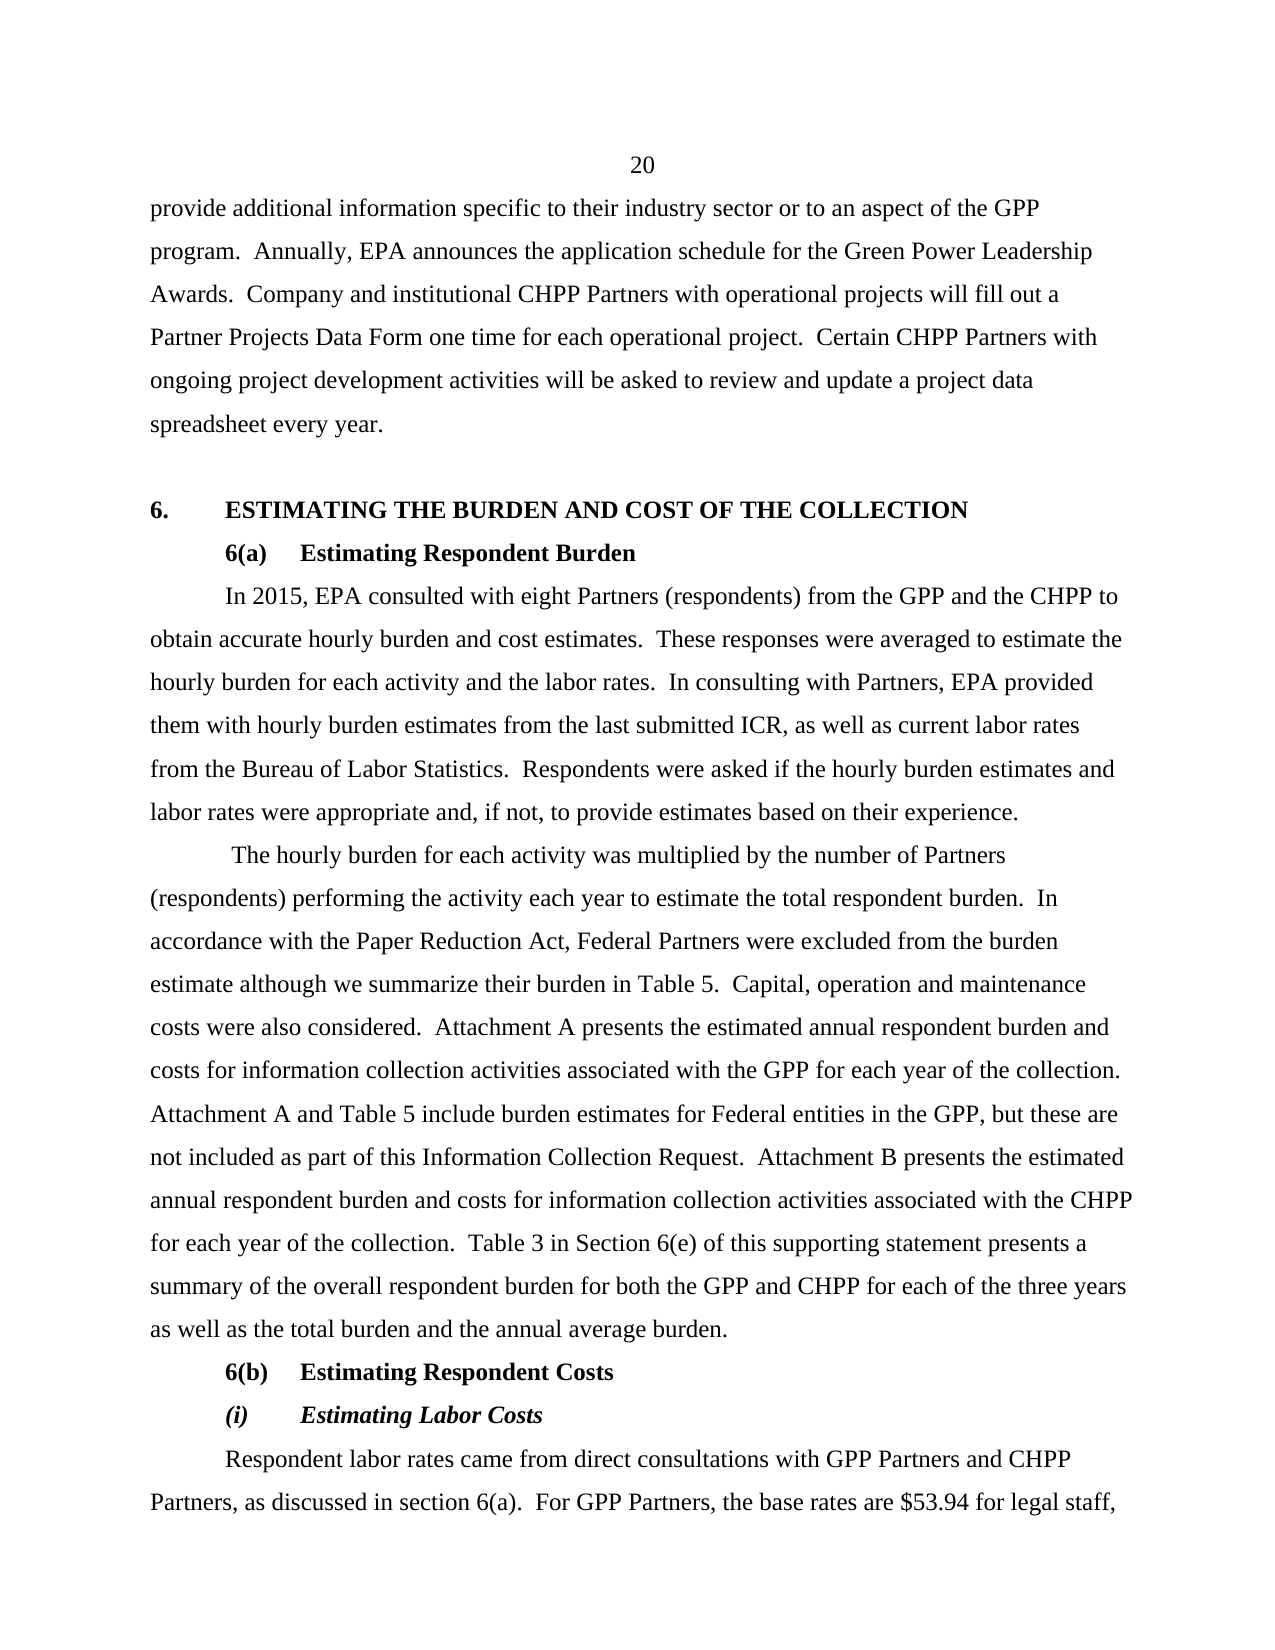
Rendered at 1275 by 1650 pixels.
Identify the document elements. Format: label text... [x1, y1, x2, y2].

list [150, 1444, 1134, 1516]
list 6(b) Estimating Respondent Costs [150, 1357, 1134, 1386]
list 6(a) Estimating Respondent Burden [150, 538, 1134, 567]
list The hourly burden for each activity was multiplied by the number of Partners (respondents) performing the activity each year to estimate the total respondent burden. In accordance with the Paper Reduction Act, Federal Partners were excluded from the burden estimate although we summarize their burden in Table 5. Capital, operation and maintenance costs were also considered. Attachment A presents the estimated annual respondent burden and costs for information collection activities associated with the GPP for each year of the collection. Attachment A and Table 5 include burden estimates for Federal entities in the GPP, but these are not included as part of this Information Collection Request. Attachment B presents the estimated annual respondent burden and costs for information collection activities associated with the CHPP for each year of the collection. Table 3 in Section 6(e) of this supporting statement presents a summary of the overall respondent burden for both the GPP and CHPP for each of the three years as well as the total burden and the annual average burden. [150, 840, 1134, 1343]
list 6. ESTIMATING THE BURDEN AND COST OF THE COLLECTION [150, 495, 1134, 524]
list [150, 150, 1134, 437]
list In 2015, EPA consulted with eight Partners (respondents) from the GPP and the CHPP to obtain accurate hourly burden and cost estimates. These responses were averaged to estimate the hourly burden for each activity and the labor rates. In consulting with Partners, EPA provided them with hourly burden estimates from the last submitted ICR, as well as current labor rates from the Bureau of Labor Statistics. Respondents were asked if the hourly burden estimates and labor rates were appropriate and, if not, to provide estimates based on their experience. [150, 581, 1134, 826]
list (i) Estimating Labor Costs [225, 1401, 1134, 1429]
